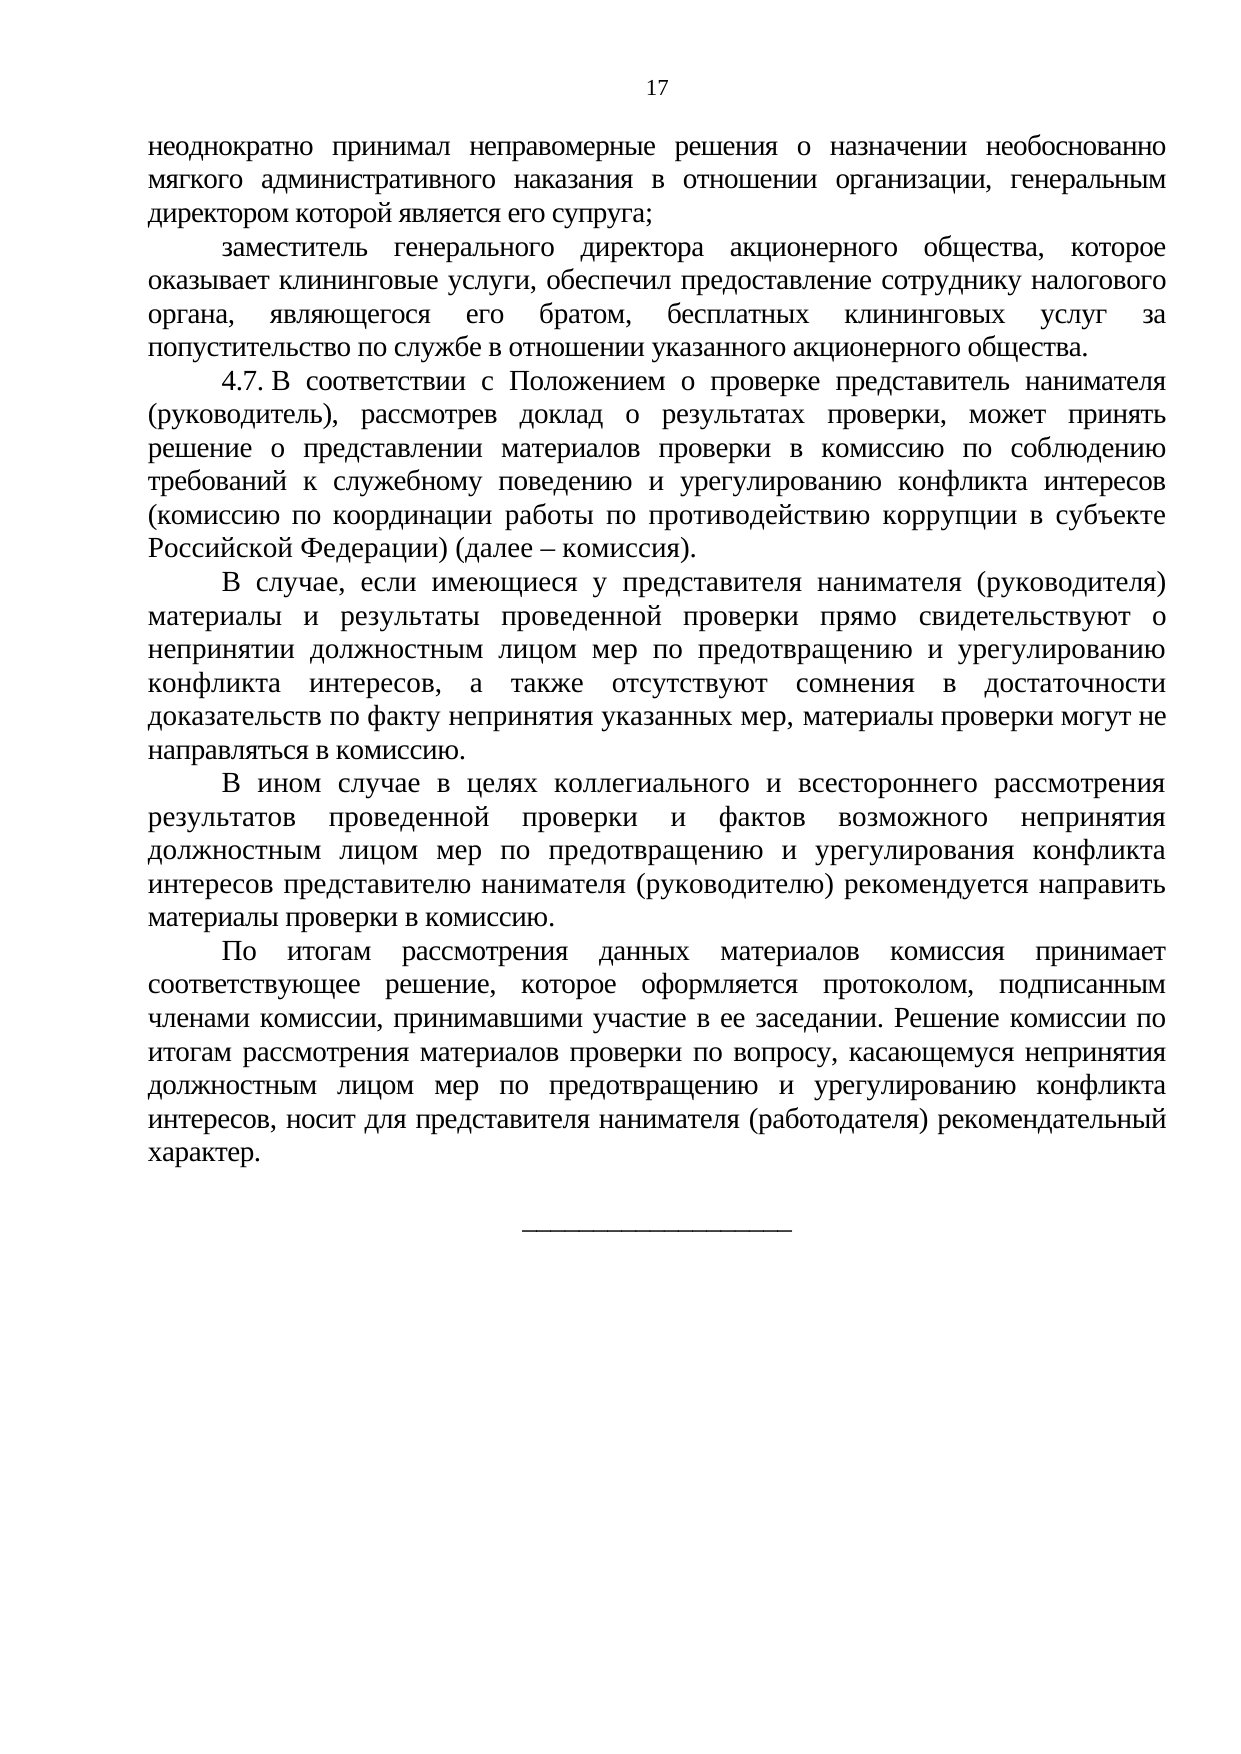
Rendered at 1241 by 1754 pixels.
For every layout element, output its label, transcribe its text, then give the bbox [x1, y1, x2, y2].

text В ином случае в целях коллегиального и всестороннего рассмотрения результатов проведенной проверки и фактов возможного непринятия должностным лицом мер по предотвращению и урегулирования конфликта интересов представителю нанимателя (руководителю) рекомендуется направить материалы проверки в комиссию. [148, 765, 1167, 933]
text ___________________ [148, 1201, 1167, 1235]
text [148, 128, 1167, 229]
text 4.7. В соответствии с Положением о проверке представитель нанимателя (руководитель), рассмотрев доклад о результатах проверки, может принять решение о представлении материалов проверки в комиссию по соблюдению требований к служебному поведению и урегулированию конфликта интересов (комиссию по координации работы по противодействию коррупции в субъекте Российской Федерации) (далее – комиссия). [148, 363, 1167, 564]
text В случае, если имеющиеся у представителя нанимателя (руководителя) материалы и результаты проведенной проверки прямо свидетельствуют о непринятии должностным лицом мер по предотвращению и урегулированию конфликта интересов, а также отсутствуют сомнения в достаточности доказательств по факту непринятия указанных мер, материалы проверки могут не направляться в комиссию. [148, 564, 1167, 765]
text По итогам рассмотрения данных материалов комиссия принимает соответствующее решение, которое оформляется протоколом, подписанным членами комиссии, принимавшими участие в ее заседании. Решение комиссии по итогам рассмотрения материалов проверки по вопросу, касающемуся непринятия должностным лицом мер по предотвращению и урегулированию конфликта интересов, носит для представителя нанимателя (работодателя) рекомендательный характер. [148, 933, 1167, 1168]
text заместитель генерального директора акционерного общества, которое оказывает клининговые услуги, обеспечил предоставление сотруднику налогового органа, являющегося его братом, бесплатных клининговых услуг за попустительство по службе в отношении указанного акционерного общества. [148, 229, 1167, 363]
